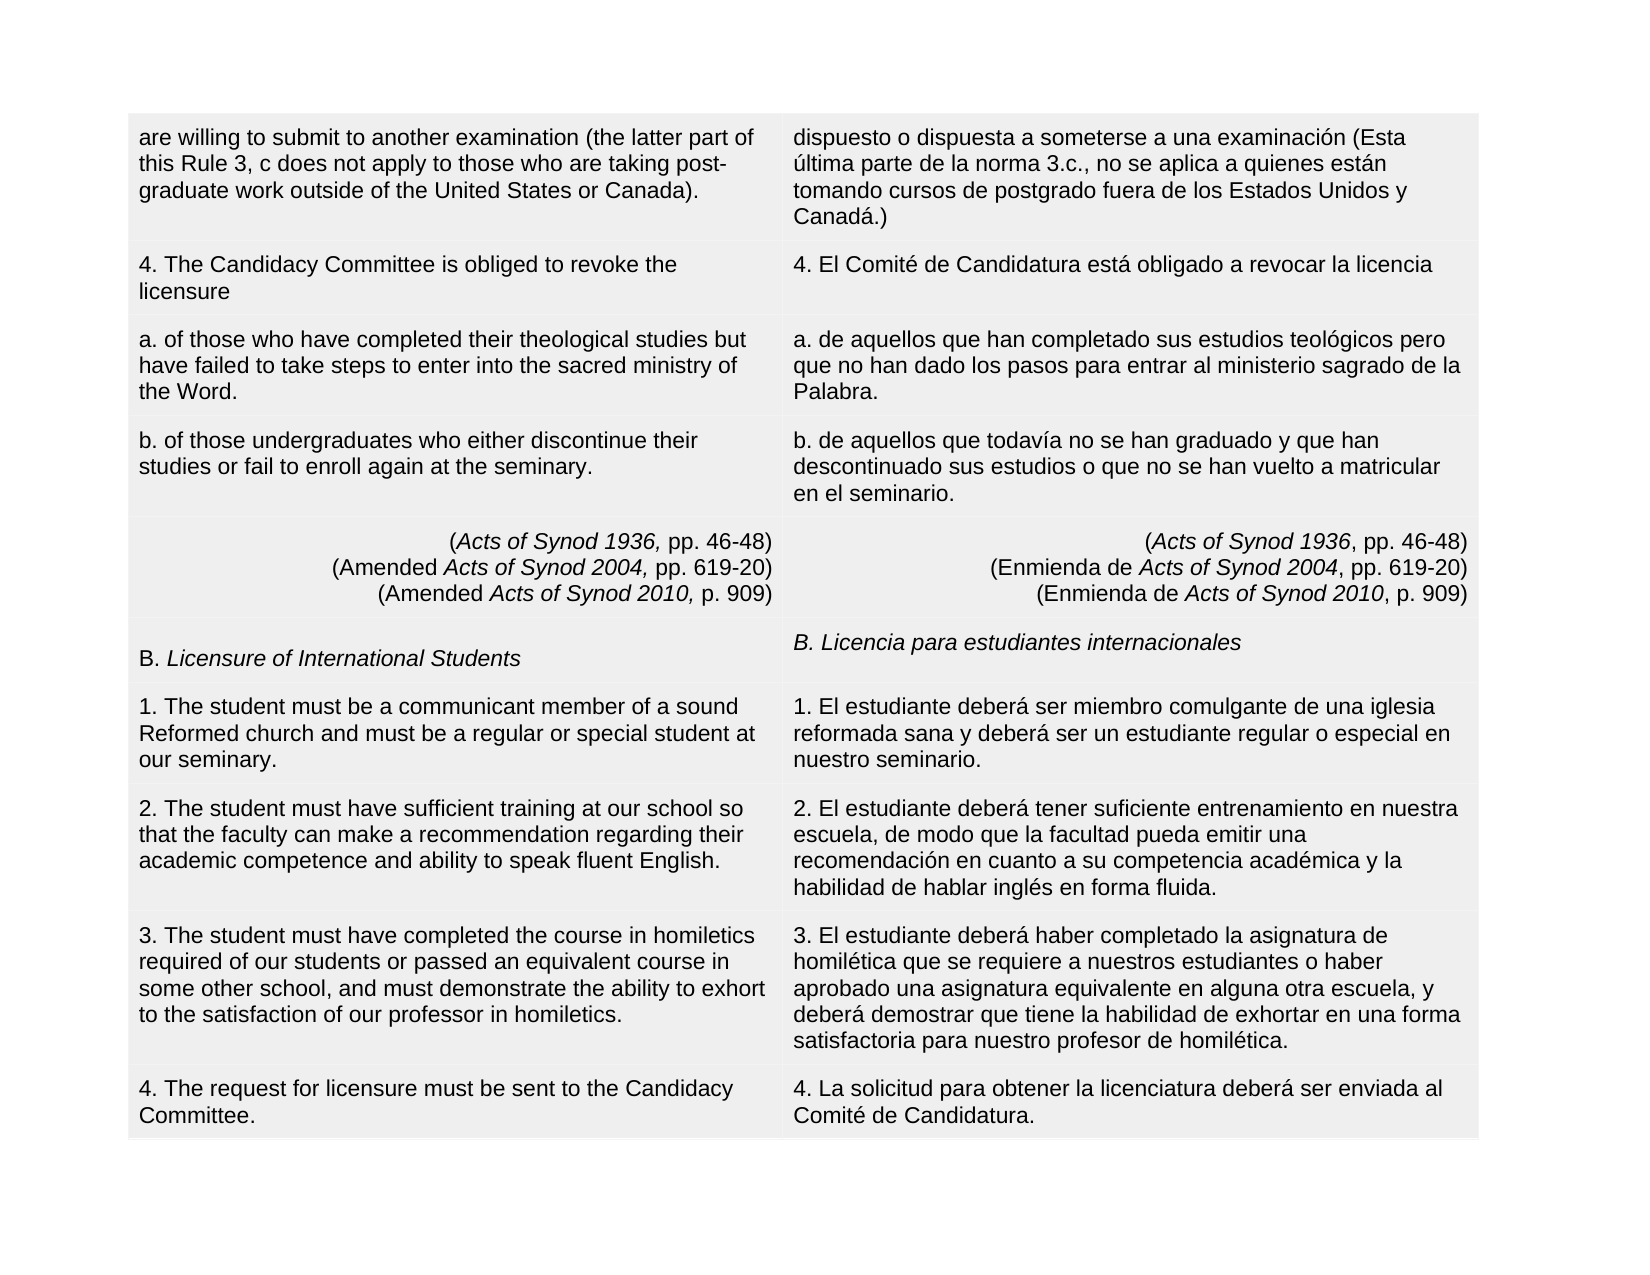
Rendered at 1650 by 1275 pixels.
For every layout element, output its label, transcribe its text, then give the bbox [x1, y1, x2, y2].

table_cell b. de aquellos que todavía no se han graduado y que han descontinuado sus estudios o que no se han vuelto a matricular en el seminario. [783, 416, 1478, 516]
table_cell (Acts of Synod 1936, pp. 46-48) (Amended Acts of Synod 2004, pp. 619-20) (Amended Acts of Synod 2010, p. 909) [129, 517, 782, 617]
table_cell B. Licensure of International Students [129, 618, 782, 682]
table_cell (Acts of Synod 1936, pp. 46-48) (Enmienda de Acts of Synod 2004, pp. 619-20) (Enmienda de Acts of Synod 2010, p. 909) [783, 517, 1478, 617]
table_cell 3. El estudiante deberá haber completado la asignatura de homilética que se requiere a nuestros estudiantes o haber aprobado una asignatura equivalente en alguna otra escuela, y deberá demostrar que tiene la habilidad de exhortar en una forma satisfactoria para nuestro profesor de homilética. [783, 911, 1478, 1064]
table_cell B. Licencia para estudiantes internacionales [783, 618, 1478, 682]
table_cell 4. El Comité de Candidatura está obligado a revocar la licencia [783, 241, 1478, 314]
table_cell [129, 114, 782, 240]
table_cell 4. The request for licensure must be sent to the Candidacy Committee. [129, 1065, 782, 1138]
table_cell 1. The student must be a communicant member of a sound Reformed church and must be a regular or special student at our seminary. [129, 683, 782, 783]
table_cell a. de aquellos que han completado sus estudios teológicos pero que no han dado los pasos para entrar al ministerio sagrado de la Palabra. [783, 315, 1478, 415]
table_cell 2. El estudiante deberá tener suficiente entrenamiento en nuestra escuela, de modo que la facultad pueda emitir una recomendación en cuanto a su competencia académica y la habilidad de hablar inglés en forma fluida. [783, 784, 1478, 910]
table_cell 4. The Candidacy Committee is obliged to revoke the licensure [129, 241, 782, 314]
table_cell 2. The student must have sufficient training at our school so that the faculty can make a recommendation regarding their academic competence and ability to speak fluent English. [129, 784, 782, 910]
table_cell 3. The student must have completed the course in homiletics required of our students or passed an equivalent course in some other school, and must demonstrate the ability to exhort to the satisfaction of our professor in homiletics. [129, 911, 782, 1064]
table_cell a. of those who have completed their theological studies but have failed to take steps to enter into the sacred ministry of the Word. [129, 315, 782, 415]
table_cell 4. La solicitud para obtener la licenciatura deberá ser enviada al Comité de Candidatura. [783, 1065, 1478, 1138]
table_cell 1. El estudiante deberá ser miembro comulgante de una iglesia reformada sana y deberá ser un estudiante regular o especial en nuestro seminario. [783, 683, 1478, 783]
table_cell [783, 114, 1478, 240]
table_cell b. of those undergraduates who either discontinue their studies or fail to enroll again at the seminary. [129, 416, 782, 516]
